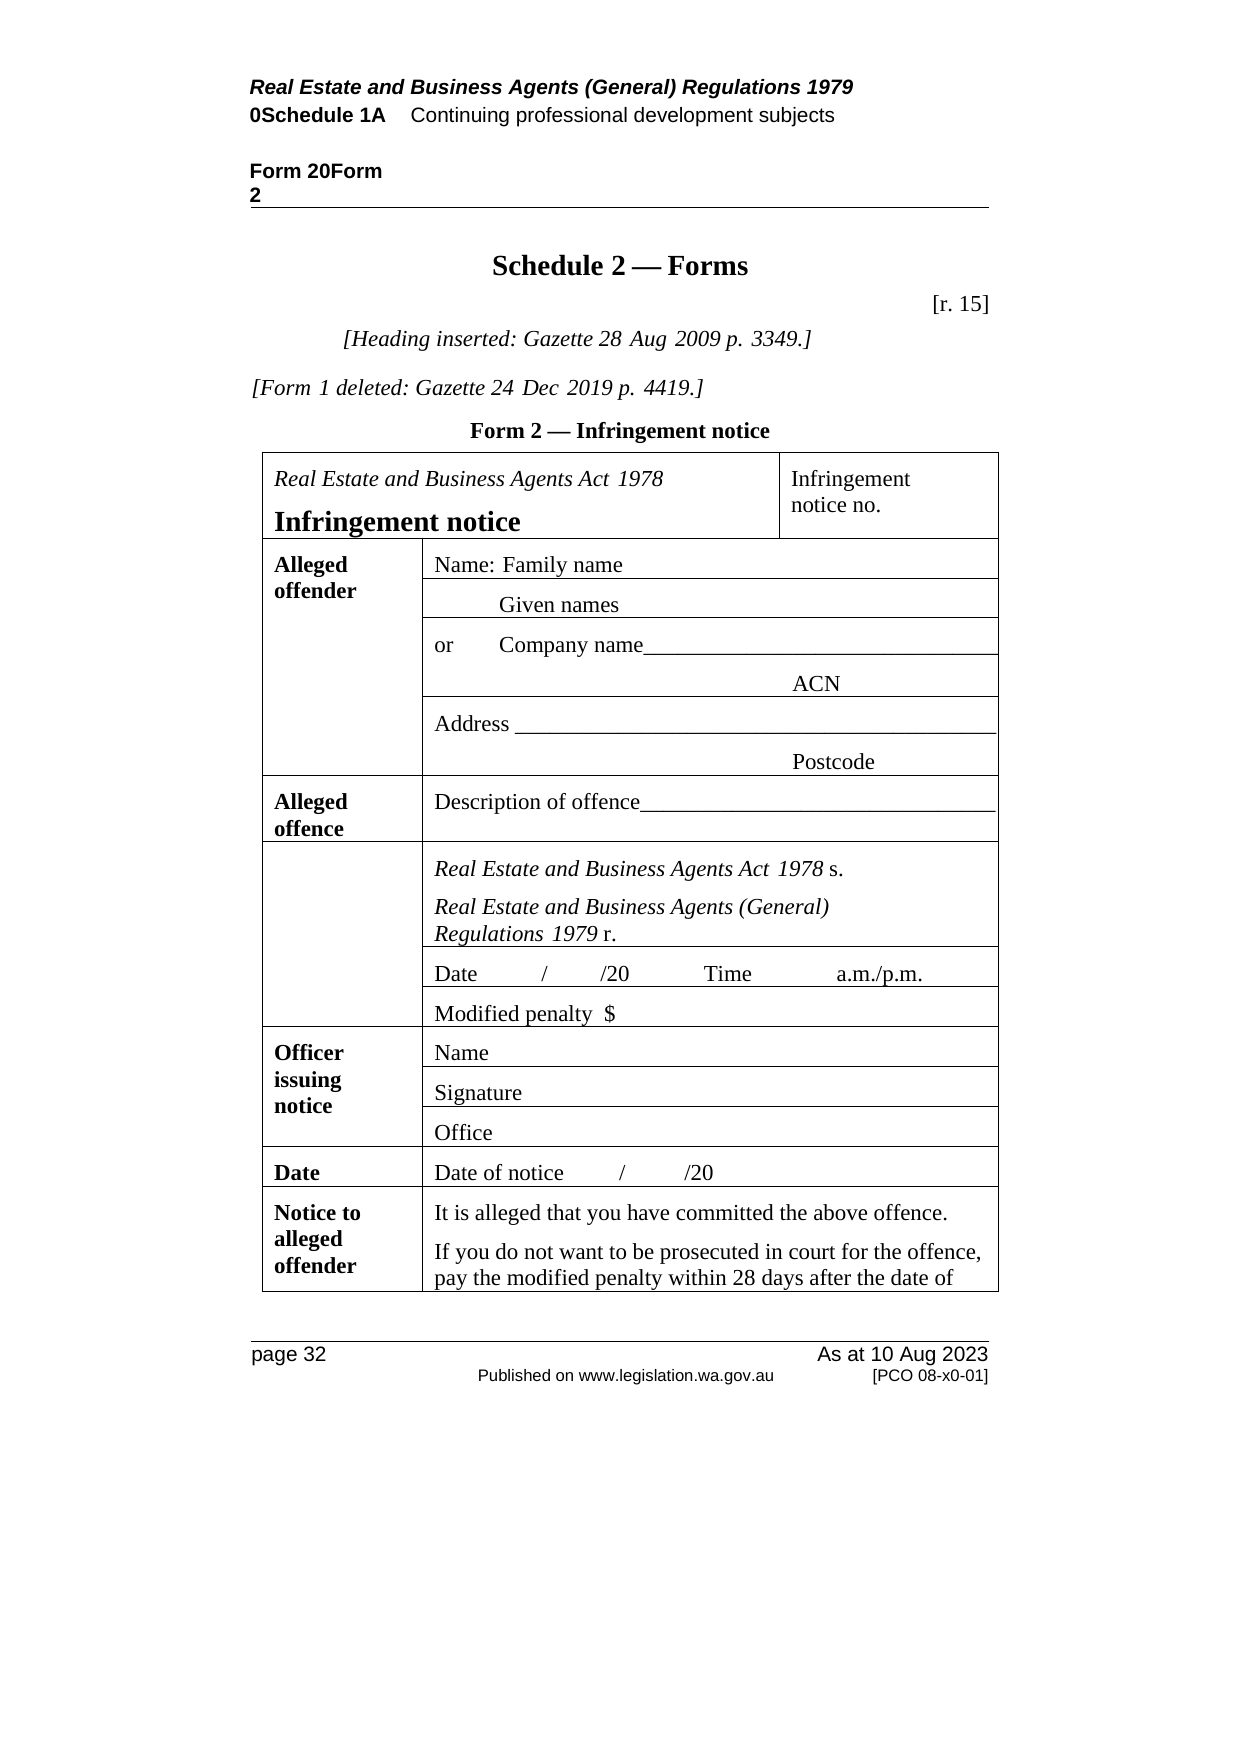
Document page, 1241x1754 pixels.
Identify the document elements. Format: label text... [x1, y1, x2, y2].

table_cell Real Estate and Business Agents Act 1978 s. Real Estate and Business Agents (General) Regulations 1979 r. [423, 842, 998, 946]
table_cell Signature [423, 1067, 998, 1106]
table_cell Date / /20 Time a.m./p.m. [423, 947, 998, 986]
table_cell Office [423, 1107, 998, 1146]
subtitle Form 2 — Infringement notice [251, 417, 989, 443]
table_cell Officer issuing notice [263, 1027, 422, 1146]
table_cell Alleged offence [263, 776, 422, 841]
table_cell Description of offence_______________________________ [423, 776, 998, 841]
table_cell Address __________________________________________ Postcode [423, 697, 998, 775]
table_cell Date of notice / /20 [423, 1147, 998, 1186]
table_cell Given names [423, 579, 998, 617]
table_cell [423, 1187, 998, 1291]
text [Form 1 deleted: Gazette 24 Dec 2019 p. 4419.] [251, 374, 989, 400]
text [r. 15] [251, 290, 989, 316]
table_cell Date [263, 1147, 422, 1186]
table_header Real Estate and Business Agents Act 1978 Infringement notice [263, 453, 779, 537]
table_cell Name [423, 1027, 998, 1066]
subtitle [Heading inserted: Gazette 28 Aug 2009 p. 3349.] [251, 324, 989, 351]
table_cell or Company name_______________________________ ACN [423, 618, 998, 696]
table_cell Modified penalty $ [423, 987, 998, 1026]
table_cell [263, 1187, 422, 1291]
subtitle Schedule 2 — Forms [251, 248, 989, 282]
table_cell Name: Family name [423, 539, 998, 577]
table_header Infringement notice no. [780, 453, 998, 537]
table_cell [263, 842, 422, 1026]
table_cell Alleged offender [263, 539, 422, 775]
